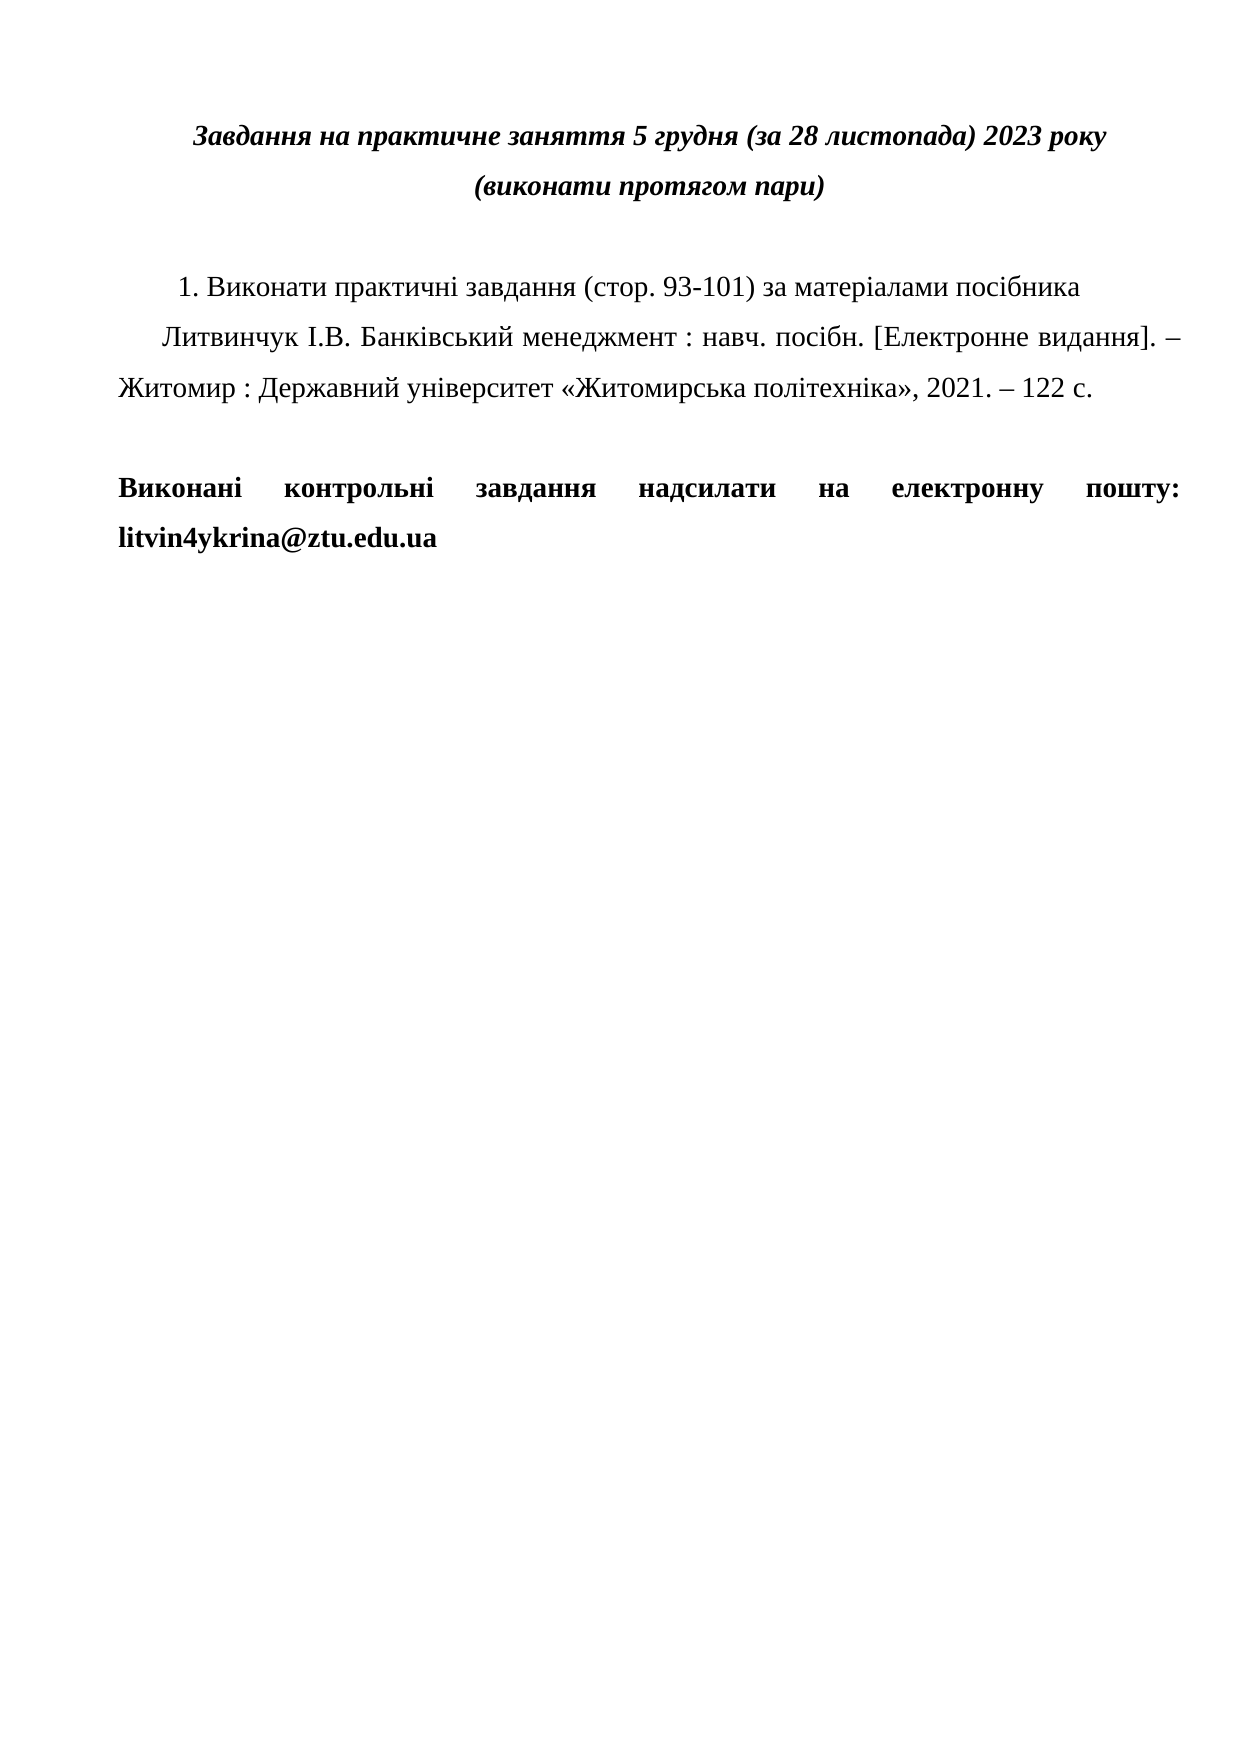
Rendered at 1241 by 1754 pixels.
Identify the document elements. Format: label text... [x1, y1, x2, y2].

list 1. Виконати практичні завдання (стор. 93-101) за матеріалами посібника [118, 269, 1181, 303]
text (виконати протягом пари) [118, 168, 1181, 202]
text Литвинчук І.В. Банківський менеджмент : навч. посібн. [Електронне видання]. – Житомир : Державний університет «Житомирська політехніка», 2021. – 122 с. [118, 319, 1181, 403]
text Виконані контрольні завдання надсилати на електронну пошту: litvin4ykrina@ztu.edu.ua [118, 470, 1181, 554]
text Завдання на практичне заняття 5 грудня (за 28 листопада) 2023 року [118, 118, 1181, 152]
